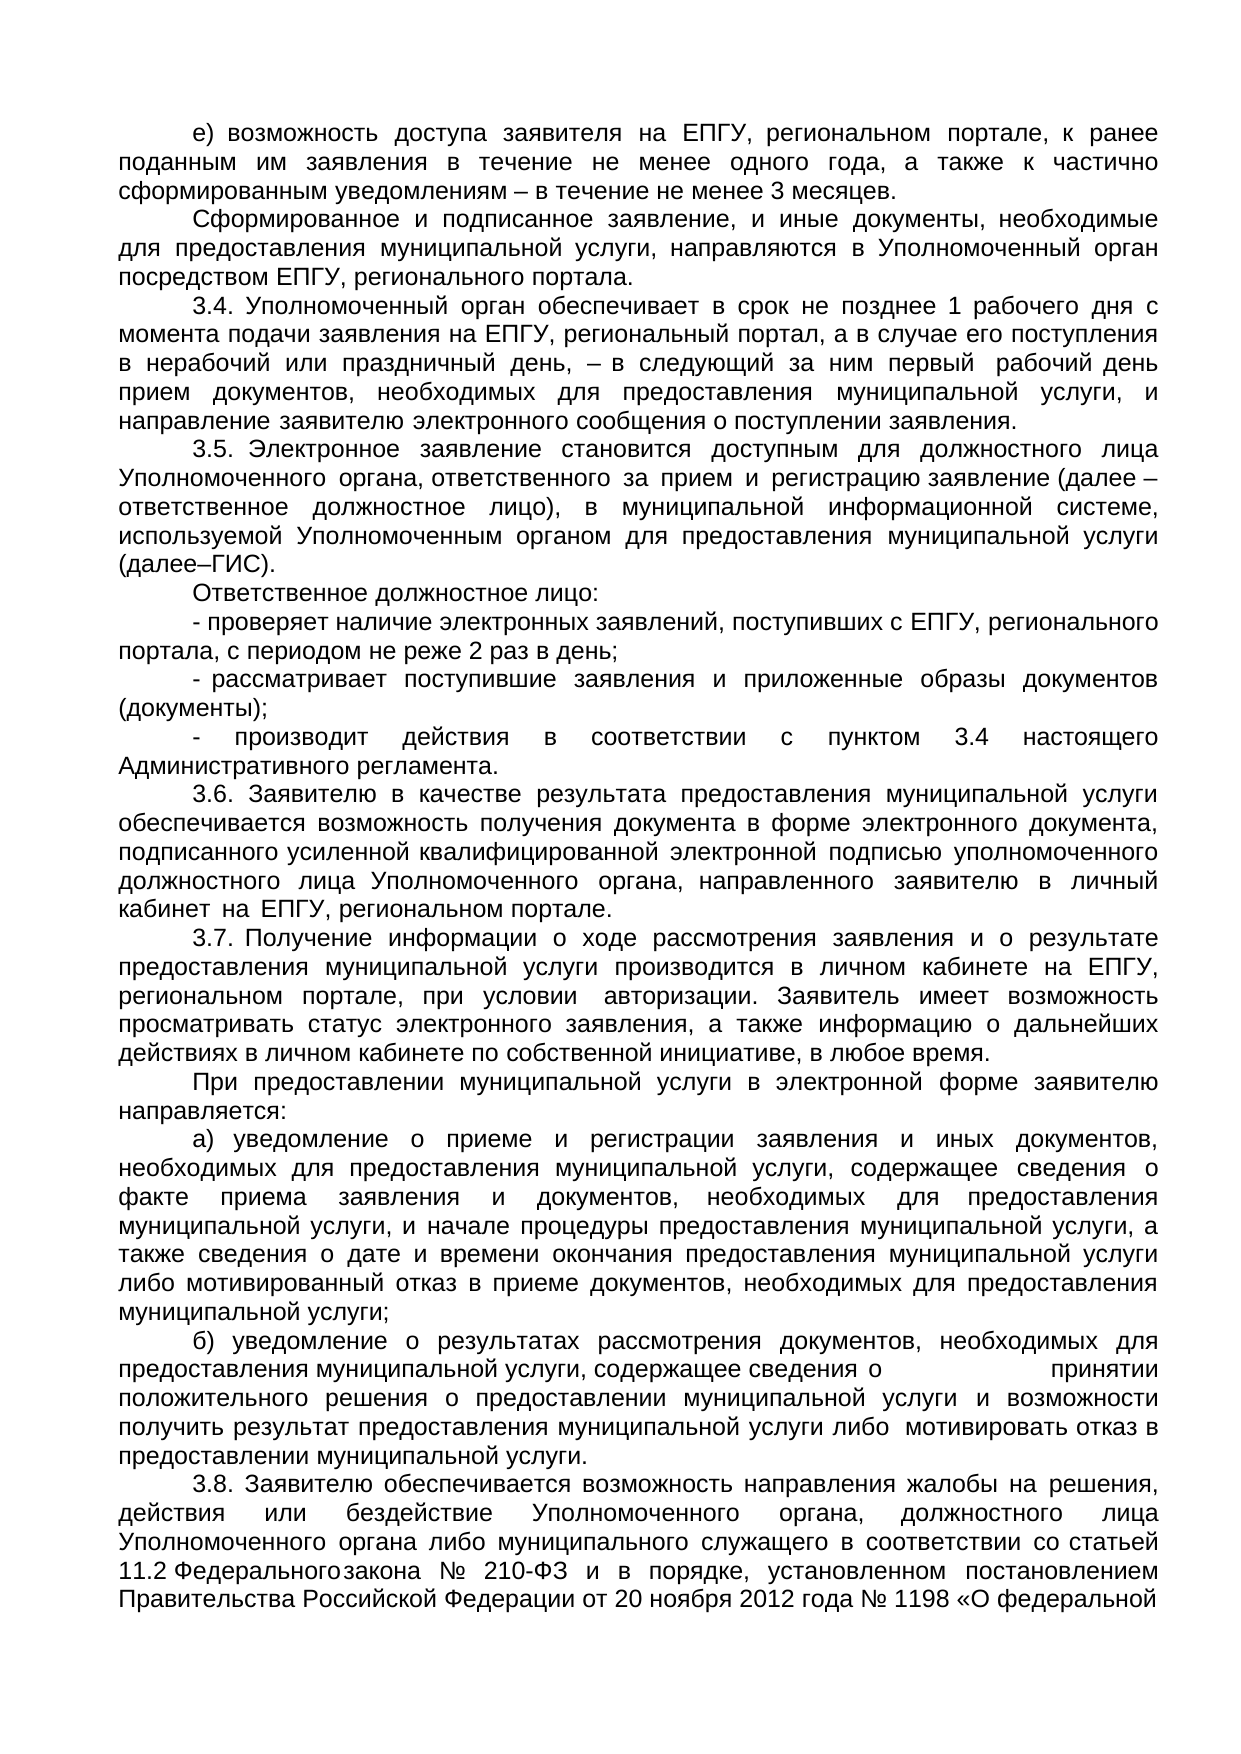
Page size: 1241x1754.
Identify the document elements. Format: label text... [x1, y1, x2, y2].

text - производит действия в соответствии с пунктом 3.4 настоящего Административного регламента. [118, 722, 1159, 779]
text а) уведомление о приеме и регистрации заявления и иных документов, необходимых для предоставления муниципальной услуги, содержащее сведения о факте приема заявления и документов, необходимых для предоставления муниципальной услуги, и начале процедуры предоставления муниципальной услуги, а также сведения о дате и времени окончания предоставления муниципальной услуги либо мотивированный отказ в приеме документов, необходимых для предоставления муниципальной услуги; [118, 1124, 1159, 1326]
text - рассматривает поступившие заявления и приложенные образы документов (документы); [118, 664, 1159, 722]
text - проверяет наличие электронных заявлений, поступивших с ЕПГУ, регионального портала, с периодом не реже 2 раз в день; [118, 607, 1159, 664]
text б) уведомление о результатах рассмотрения документов, необходимых для предоставления муниципальной услуги, содержащее сведения о принятии положительного решения о предоставлении муниципальной услуги и возможности получить результат предоставления муниципальной услуги либо мотивировать отказ в предоставлении муниципальной услуги. [118, 1326, 1159, 1469]
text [118, 1469, 1159, 1613]
text 3.6. Заявителю в качестве результата предоставления муниципальной услуги обеспечивается возможность получения документа в форме электронного документа, подписанного усиленной квалифицированной электронной подписью уполномоченного должностного лица Уполномоченного органа, направленного заявителю в личный кабинет на ЕПГУ, региональном портале. [118, 779, 1159, 923]
text 3.5. Электронное заявление становится доступным для должностного лица Уполномоченного органа, ответственного за прием и регистрацию заявление (далее – ответственное должностное лицо), в муниципальной информационной системе, используемой Уполномоченным органом для предоставления муниципальной услуги (далее–ГИС). [118, 434, 1159, 578]
text 3.4. Уполномоченный орган обеспечивает в срок не позднее 1 рабочего дня с момента подачи заявления на ЕПГУ, региональный портал, а в случае его поступления в нерабочий или праздничный день, – в следующий за ним первый рабочий день прием документов, необходимых для предоставления муниципальной услуги, и направление заявителю электронного сообщения о поступлении заявления. [118, 291, 1159, 434]
text При предоставлении муниципальной услуги в электронной форме заявителю направляется: [118, 1067, 1159, 1124]
text Ответственное должностное лицо: [118, 578, 1159, 607]
text Сформированное и подписанное заявление, и иные документы, необходимые для предоставления муниципальной услуги, направляются в Уполномоченный орган посредством ЕПГУ, регионального портала. [118, 204, 1159, 291]
text 3.7. Получение информации о ходе рассмотрения заявления и о результате предоставления муниципальной услуги производится в личном кабинете на ЕПГУ, региональном портале, при условии авторизации. Заявитель имеет возможность просматривать статус электронного заявления, а также информацию о дальнейших действиях в личном кабинете по собственной инициативе, в любое время. [118, 923, 1159, 1067]
text е) возможность доступа заявителя на ЕПГУ, региональном портале, к ранее поданным им заявления в течение не менее одного года, а также к частично сформированным уведомлениям – в течение не менее 3 месяцев. [118, 118, 1159, 204]
